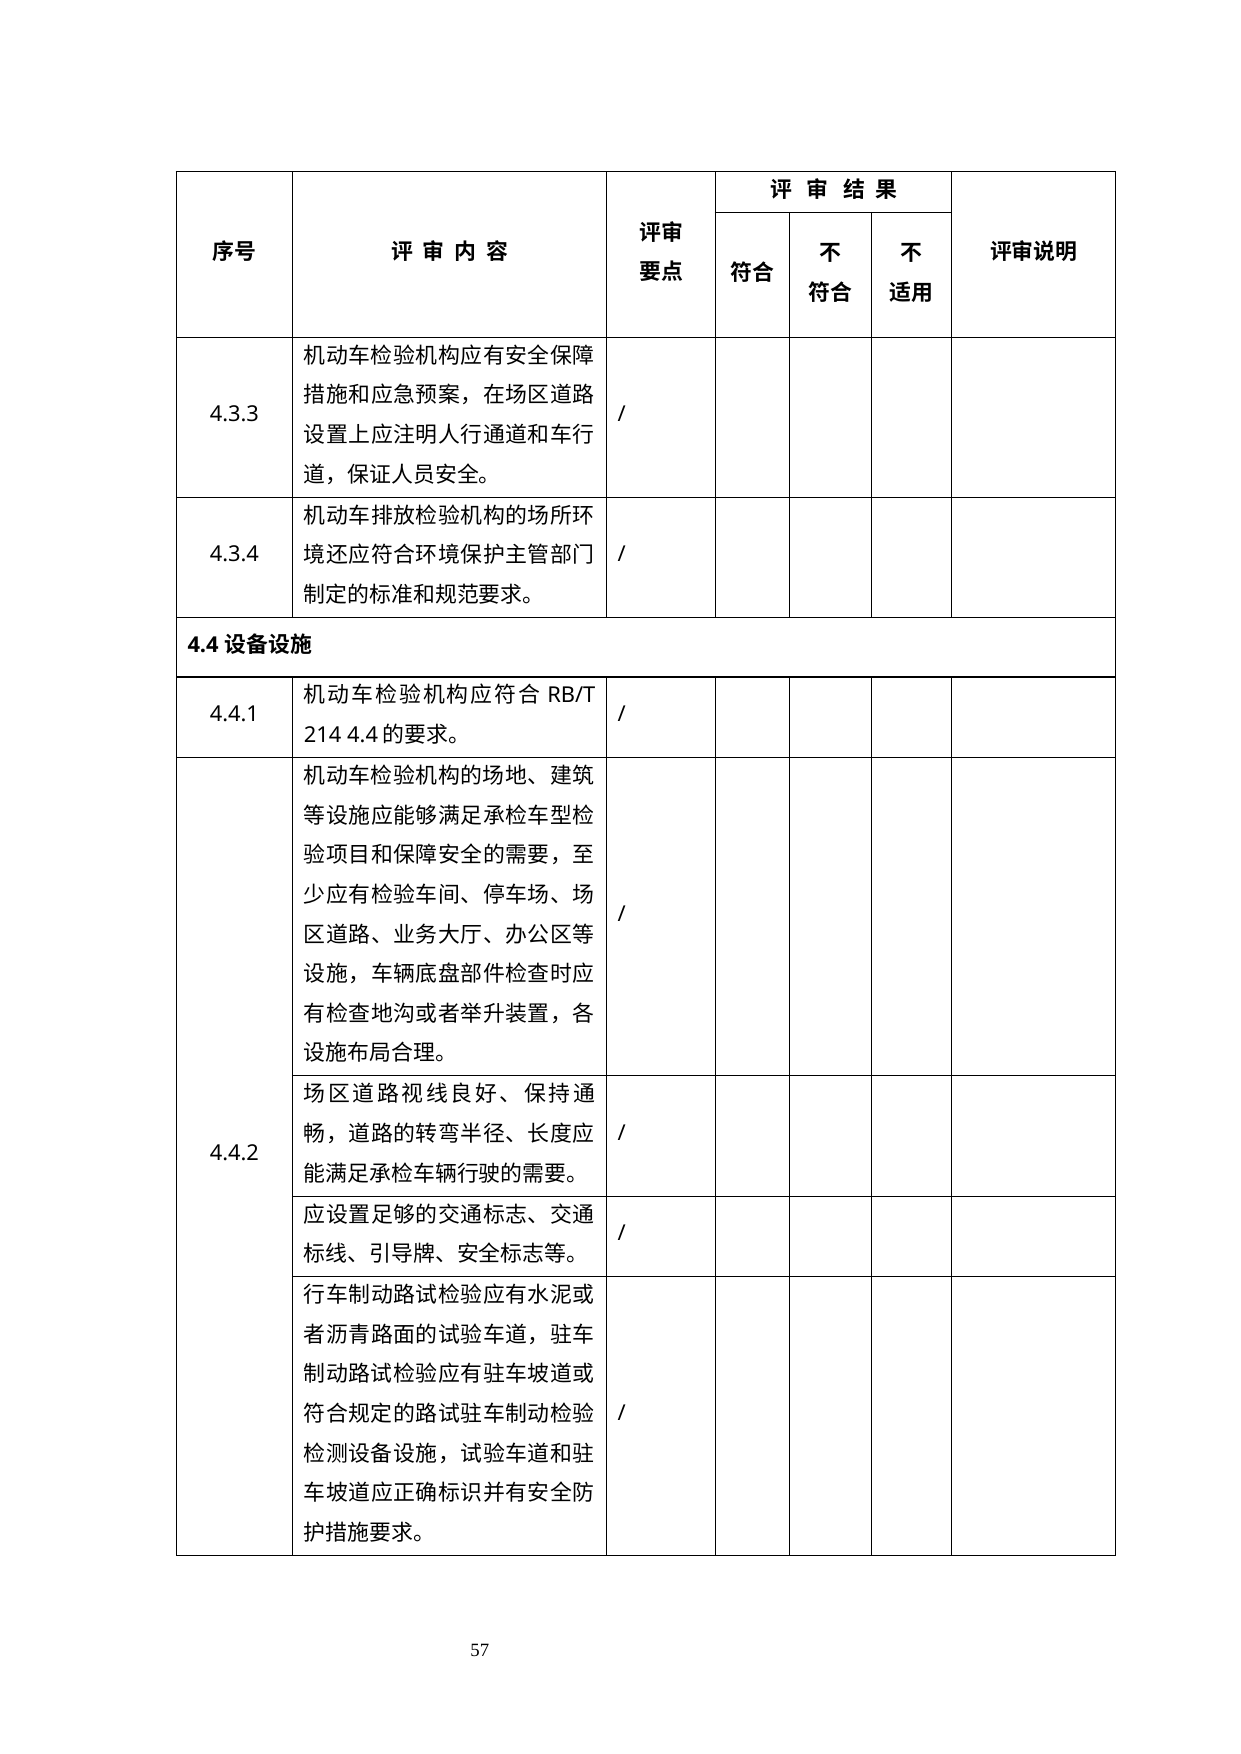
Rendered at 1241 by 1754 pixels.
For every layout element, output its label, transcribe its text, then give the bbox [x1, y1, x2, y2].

table_cell 不 适用 [872, 213, 951, 337]
table_cell 4.4 设备设施 [177, 618, 1115, 676]
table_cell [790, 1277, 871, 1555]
table_cell 符合 [716, 213, 789, 337]
table_cell 4.4.1 [177, 678, 292, 757]
table_cell [952, 498, 1115, 617]
table_cell [872, 498, 951, 617]
table_cell [952, 678, 1115, 757]
table_cell 机动车检验机构应有安全保障措施和应急预案，在场区道路设置上应注明人行通道和车行道，保证人员安全。 [293, 338, 606, 497]
table_cell 4.3.4 [177, 498, 292, 617]
table_cell [716, 758, 789, 1075]
table_cell [872, 678, 951, 757]
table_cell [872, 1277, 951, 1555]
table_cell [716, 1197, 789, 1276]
table_cell [952, 338, 1115, 497]
table_header 评 审 结 果 [716, 172, 951, 212]
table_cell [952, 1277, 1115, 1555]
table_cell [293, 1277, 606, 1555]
table_header 评 审 内 容 [293, 172, 606, 337]
table_cell [716, 338, 789, 497]
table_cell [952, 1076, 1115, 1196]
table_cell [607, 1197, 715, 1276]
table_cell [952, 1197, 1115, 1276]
table_cell 不 符合 [790, 213, 871, 337]
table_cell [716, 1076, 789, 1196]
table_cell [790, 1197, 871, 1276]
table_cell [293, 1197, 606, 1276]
table_cell [872, 338, 951, 497]
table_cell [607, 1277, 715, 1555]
table_cell [790, 758, 871, 1075]
table_cell / [607, 758, 715, 1075]
table_cell 机动车排放检验机构的场所环境还应符合环境保护主管部门制定的标准和规范要求。 [293, 498, 606, 617]
table_cell 机动车检验机构的场地、建筑等设施应能够满足承检车型检验项目和保障安全的需要，至少应有检验车间、停车场、场区道路、业务大厅、办公区等设施，车辆底盘部件检查时应有检查地沟或者举升装置，各设施布局合理。 [293, 758, 606, 1075]
table_cell / [607, 338, 715, 497]
table_cell [790, 498, 871, 617]
table_cell 4.4.2 [177, 758, 292, 1555]
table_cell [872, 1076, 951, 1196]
table_cell 4.3.3 [177, 338, 292, 497]
table_cell [716, 678, 789, 757]
table_header 评审说明 [952, 172, 1115, 337]
table_cell [872, 758, 951, 1075]
table_cell [790, 678, 871, 757]
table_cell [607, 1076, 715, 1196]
table_cell [716, 498, 789, 617]
table_cell [790, 338, 871, 497]
table_cell 场区道路视线良好、保持通畅，道路的转弯半径、长度应能满足承检车辆行驶的需要。 [293, 1076, 606, 1196]
table_cell [952, 758, 1115, 1075]
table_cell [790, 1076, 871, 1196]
table_cell / [607, 678, 715, 757]
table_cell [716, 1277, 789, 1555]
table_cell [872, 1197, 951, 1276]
table_header 评审 要点 [607, 172, 715, 337]
table_cell 机动车检验机构应符合RB/T 214 4.4的要求。 [293, 678, 606, 757]
table_cell / [607, 498, 715, 617]
table_header 序号 [177, 172, 292, 337]
